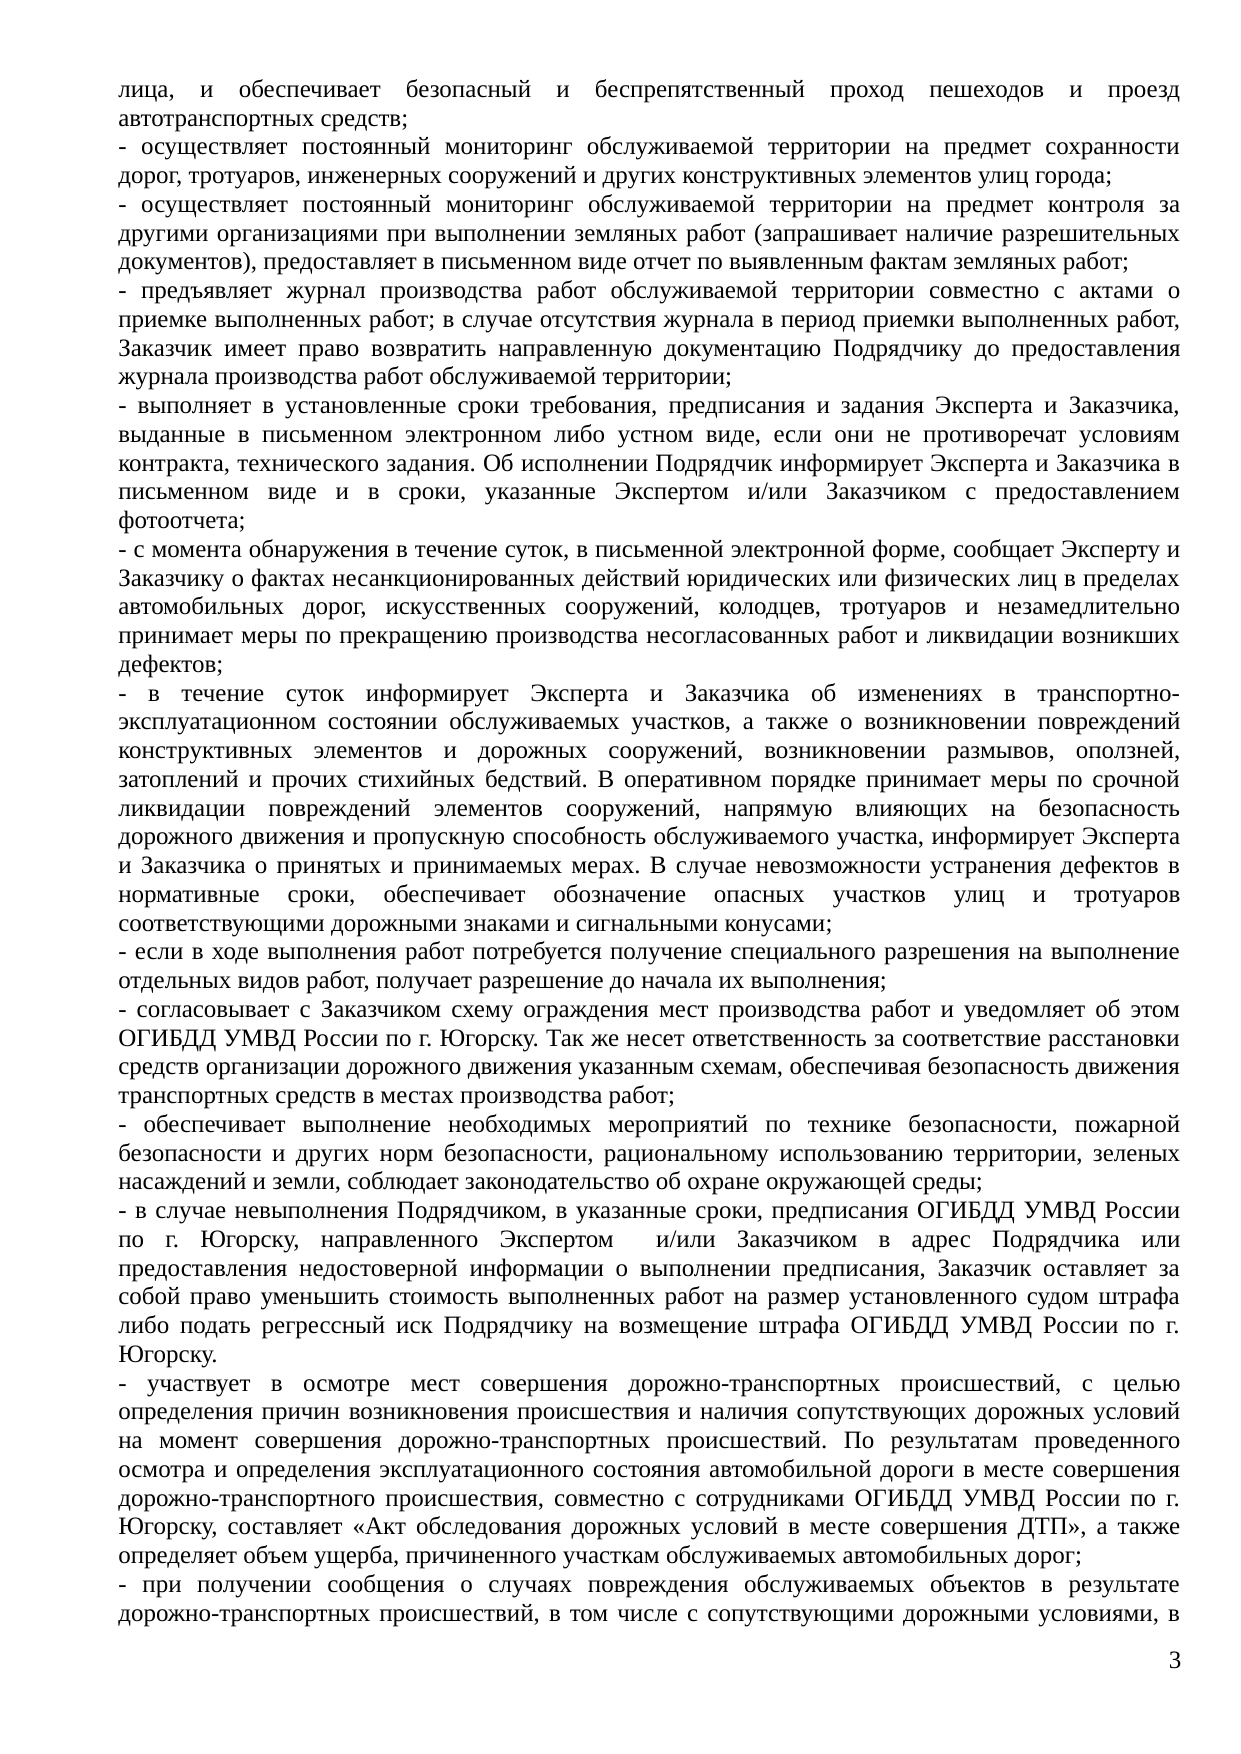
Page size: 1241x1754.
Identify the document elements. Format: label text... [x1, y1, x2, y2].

text - с момента обнаружения в течение суток, в письменной электронной форме, сообщает Эксперту и Заказчику о фактах несанкционированных действий юридических или физических лиц в пределах автомобильных дорог, искусственных сооружений, колодцев, тротуаров и незамедлительно принимает меры по прекращению производства несогласованных работ и ликвидации возникших дефектов; [118, 534, 1181, 678]
text - осуществляет постоянный мониторинг обслуживаемой территории на предмет контроля за другими организациями при выполнении земляных работ (запрашивает наличие разрешительных документов), предоставляет в письменном виде отчет по выявленным фактам земляных работ; [118, 189, 1181, 275]
text - выполняет в установленные сроки требования, предписания и задания Эксперта и Заказчика, выданные в письменном электронном либо устном виде, если они не противоречат условиям контракта, технического задания. Об исполнении Подрядчик информирует Эксперта и Заказчика в письменном виде и в сроки, указанные Экспертом и/или Заказчиком с предоставлением фотоотчета; [118, 390, 1181, 534]
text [118, 1569, 1181, 1626]
text - в течение суток информирует Эксперта и Заказчика об изменениях в транспортно-эксплуатационном состоянии обслуживаемых участков, а также о возникновении повреждений конструктивных элементов и дорожных сооружений, возникновении размывов, оползней, затоплений и прочих стихийных бедствий. В оперативном порядке принимает меры по срочной ликвидации повреждений элементов сооружений, напрямую влияющих на безопасность дорожного движения и пропускную способность обслуживаемого участка, информирует Эксперта и Заказчика о принятых и принимаемых мерах. В случае невозможности устранения дефектов в нормативные сроки, обеспечивает обозначение опасных участков улиц и тротуаров соответствующими дорожными знаками и сигнальными конусами; [118, 678, 1181, 936]
text - предъявляет журнал производства работ обслуживаемой территории совместно с актами о приемке выполненных работ; в случае отсутствия журнала в период приемки выполненных работ, Заказчик имеет право возвратить направленную документацию Подрядчику до предоставления журнала производства работ обслуживаемой территории; [118, 275, 1181, 390]
text - если в ходе выполнения работ потребуется получение специального разрешения на выполнение отдельных видов работ, получает разрешение до начала их выполнения; [118, 936, 1181, 994]
text - в случае невыполнения Подрядчиком, в указанные сроки, предписания ОГИБДД УМВД России по г. Югорску, направленного Экспертом и/или Заказчиком в адрес Подрядчика или предоставления недостоверной информации о выполнении предписания, Заказчик оставляет за собой право уменьшить стоимость выполненных работ на размер установленного судом штрафа либо подать регрессный иск Подрядчику на возмещение штрафа ОГИБДД УМВД России по г. Югорску. [118, 1195, 1181, 1368]
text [118, 74, 1181, 131]
text - согласовывает с Заказчиком схему ограждения мест производства работ и уведомляет об этом ОГИБДД УМВД России по г. Югорску. Так же несет ответственность за соответствие расстановки средств организации дорожного движения указанным схемам, обеспечивая безопасность движения транспортных средств в местах производства работ; [118, 994, 1181, 1109]
text - участвует в осмотре мест совершения дорожно-транспортных происшествий, с целью определения причин возникновения происшествия и наличия сопутствующих дорожных условий на момент совершения дорожно-транспортных происшествий. По результатам проведенного осмотра и определения эксплуатационного состояния автомобильной дороги в месте совершения дорожно-транспортного происшествия, совместно с сотрудниками ОГИБДД УМВД России по г. Югорску, составляет «Акт обследования дорожных условий в месте совершения ДТП», а также определяет объем ущерба, причиненного участкам обслуживаемых автомобильных дорог; [118, 1368, 1181, 1569]
text - осуществляет постоянный мониторинг обслуживаемой территории на предмет сохранности дорог, тротуаров, инженерных сооружений и других конструктивных элементов улиц города; [118, 131, 1181, 189]
text - обеспечивает выполнение необходимых мероприятий по технике безопасности, пожарной безопасности и других норм безопасности, рациональному использованию территории, зеленых насаждений и земли, соблюдает законодательство об охране окружающей среды; [118, 1109, 1181, 1195]
